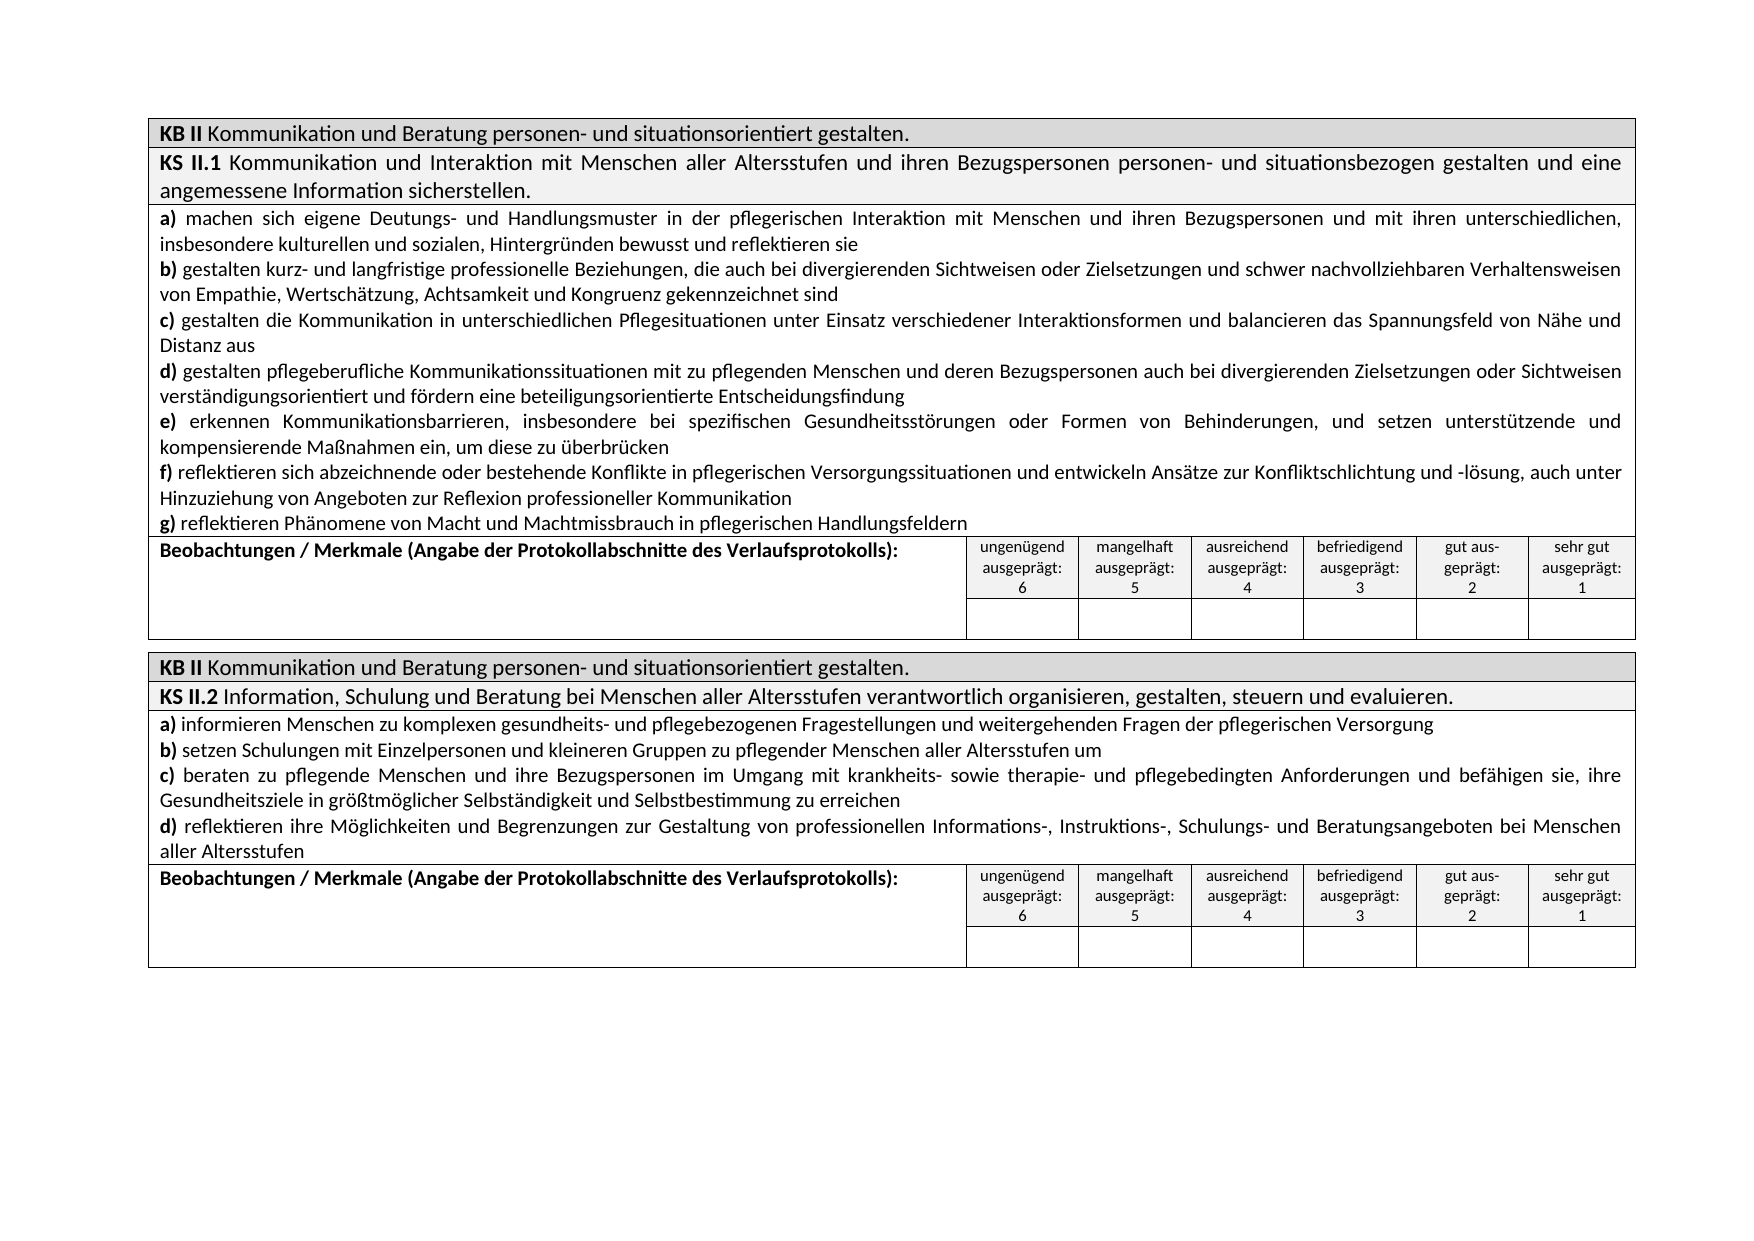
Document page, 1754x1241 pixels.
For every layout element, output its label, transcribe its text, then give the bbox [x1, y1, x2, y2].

table_cell ungenügend ausgeprägt: 6 [967, 865, 1078, 926]
table_cell ausreichend ausgeprägt: 4 [1192, 537, 1303, 598]
table_cell sehr gut ausgeprägt: 1 [1529, 537, 1635, 598]
table_cell ungenügend ausgeprägt: 6 [967, 537, 1078, 598]
table_cell KS II.2 Information, Schulung und Beratung bei Menschen aller Altersstufen verantwortlich organisieren, gestalten, steuern und evaluieren. [149, 682, 1635, 710]
table_cell [1192, 599, 1303, 638]
table_cell [1304, 927, 1416, 967]
table_cell [1304, 599, 1416, 638]
table_cell a) machen sich eigene Deutungs- und Handlungsmuster in der pflegerischen Interaktion mit Menschen und ihren Bezugspersonen und mit ihren unterschiedlichen, insbesondere kulturellen und sozialen, Hintergründen bewusst und reflektieren sie b) gestalten kurz- und langfristige professionelle Beziehungen, die auch bei divergierenden Sichtweisen oder Zielsetzungen und schwer nachvollziehbaren Verhaltensweisen von Empathie, Wertschätzung, Achtsamkeit und Kongruenz gekennzeichnet sind c) gestalten die Kommunikation in unterschiedlichen Pflegesituationen unter Einsatz verschiedener Interaktionsformen und balancieren das Spannungsfeld von Nähe und Distanz aus d) gestalten pflegeberufliche Kommunikationssituationen mit zu pflegenden Menschen und deren Bezugspersonen auch bei divergierenden Zielsetzungen oder Sichtweisen verständigungsorientiert und fördern eine beteiligungsorientierte Entscheidungsfindung e) erkennen Kommunikationsbarrieren, insbesondere bei spezifischen Gesundheitsstörungen oder Formen von Behinderungen, und setzen unterstützende und kompensierende Maßnahmen ein, um diese zu überbrücken f) reflektieren sich abzeichnende oder bestehende Konflikte in pflegerischen Versorgungssituationen und entwickeln Ansätze zur Konfliktschlichtung und -lösung, auch unter Hinzuziehung von Angeboten zur Reflexion professioneller Kommunikation g) reflektieren Phänomene von Macht und Machtmissbrauch in pflegerischen Handlungsfeldern [149, 205, 1635, 536]
table_cell KS II.1 Kommunikation und Interaktion mit Menschen aller Altersstufen und ihren Bezugspersonen personen- und situationsbezogen gestalten und eine angemessene Information sicherstellen. [149, 148, 1635, 204]
table_cell befriedigend ausgeprägt: 3 [1304, 537, 1416, 598]
table_cell sehr gut ausgeprägt: 1 [1529, 865, 1635, 926]
table_cell mangelhaft ausgeprägt: 5 [1079, 865, 1191, 926]
table_cell befriedigend ausgeprägt: 3 [1304, 865, 1416, 926]
table_cell ausreichend ausgeprägt: 4 [1192, 865, 1303, 926]
table_cell Beobachtungen / Merkmale (Angabe der Protokollabschnitte des Verlaufsprotokolls): [149, 537, 966, 638]
table_cell [967, 599, 1078, 638]
table_cell [1417, 599, 1528, 638]
table_cell [1529, 599, 1635, 638]
table_cell [967, 927, 1078, 967]
table_cell [1079, 599, 1191, 638]
table_cell [1417, 927, 1528, 967]
table_cell Beobachtungen / Merkmale (Angabe der Protokollabschnitte des Verlaufsprotokolls): [149, 865, 966, 967]
table_cell a) informieren Menschen zu komplexen gesundheits- und pflegebezogenen Fragestellungen und weitergehenden Fragen der pflegerischen Versorgung b) setzen Schulungen mit Einzelpersonen und kleineren Gruppen zu pflegender Menschen aller Altersstufen um c) beraten zu pflegende Menschen und ihre Bezugspersonen im Umgang mit krankheits- sowie therapie- und pflegebedingten Anforderungen und befähigen sie, ihre Gesundheitsziele in größtmöglicher Selbständigkeit und Selbstbestimmung zu erreichen d) reflektieren ihre Möglichkeiten und Begrenzungen zur Gestaltung von professionellen Informations-, Instruktions-, Schulungs- und Beratungsangeboten bei Menschen aller Altersstufen [149, 711, 1635, 864]
table_cell gut aus- geprägt: 2 [1417, 865, 1528, 926]
table_cell mangelhaft ausgeprägt: 5 [1079, 537, 1191, 598]
table_cell [1192, 927, 1303, 967]
table_header KB II Kommunikation und Beratung personen- und situationsorientiert gestalten. [149, 653, 1635, 681]
table_cell KB II Kommunikation und Beratung personen- und situationsorientiert gestalten. [149, 119, 1635, 147]
table_cell [1079, 927, 1191, 967]
table_cell gut aus- geprägt: 2 [1417, 537, 1528, 598]
table_cell [1529, 927, 1635, 967]
